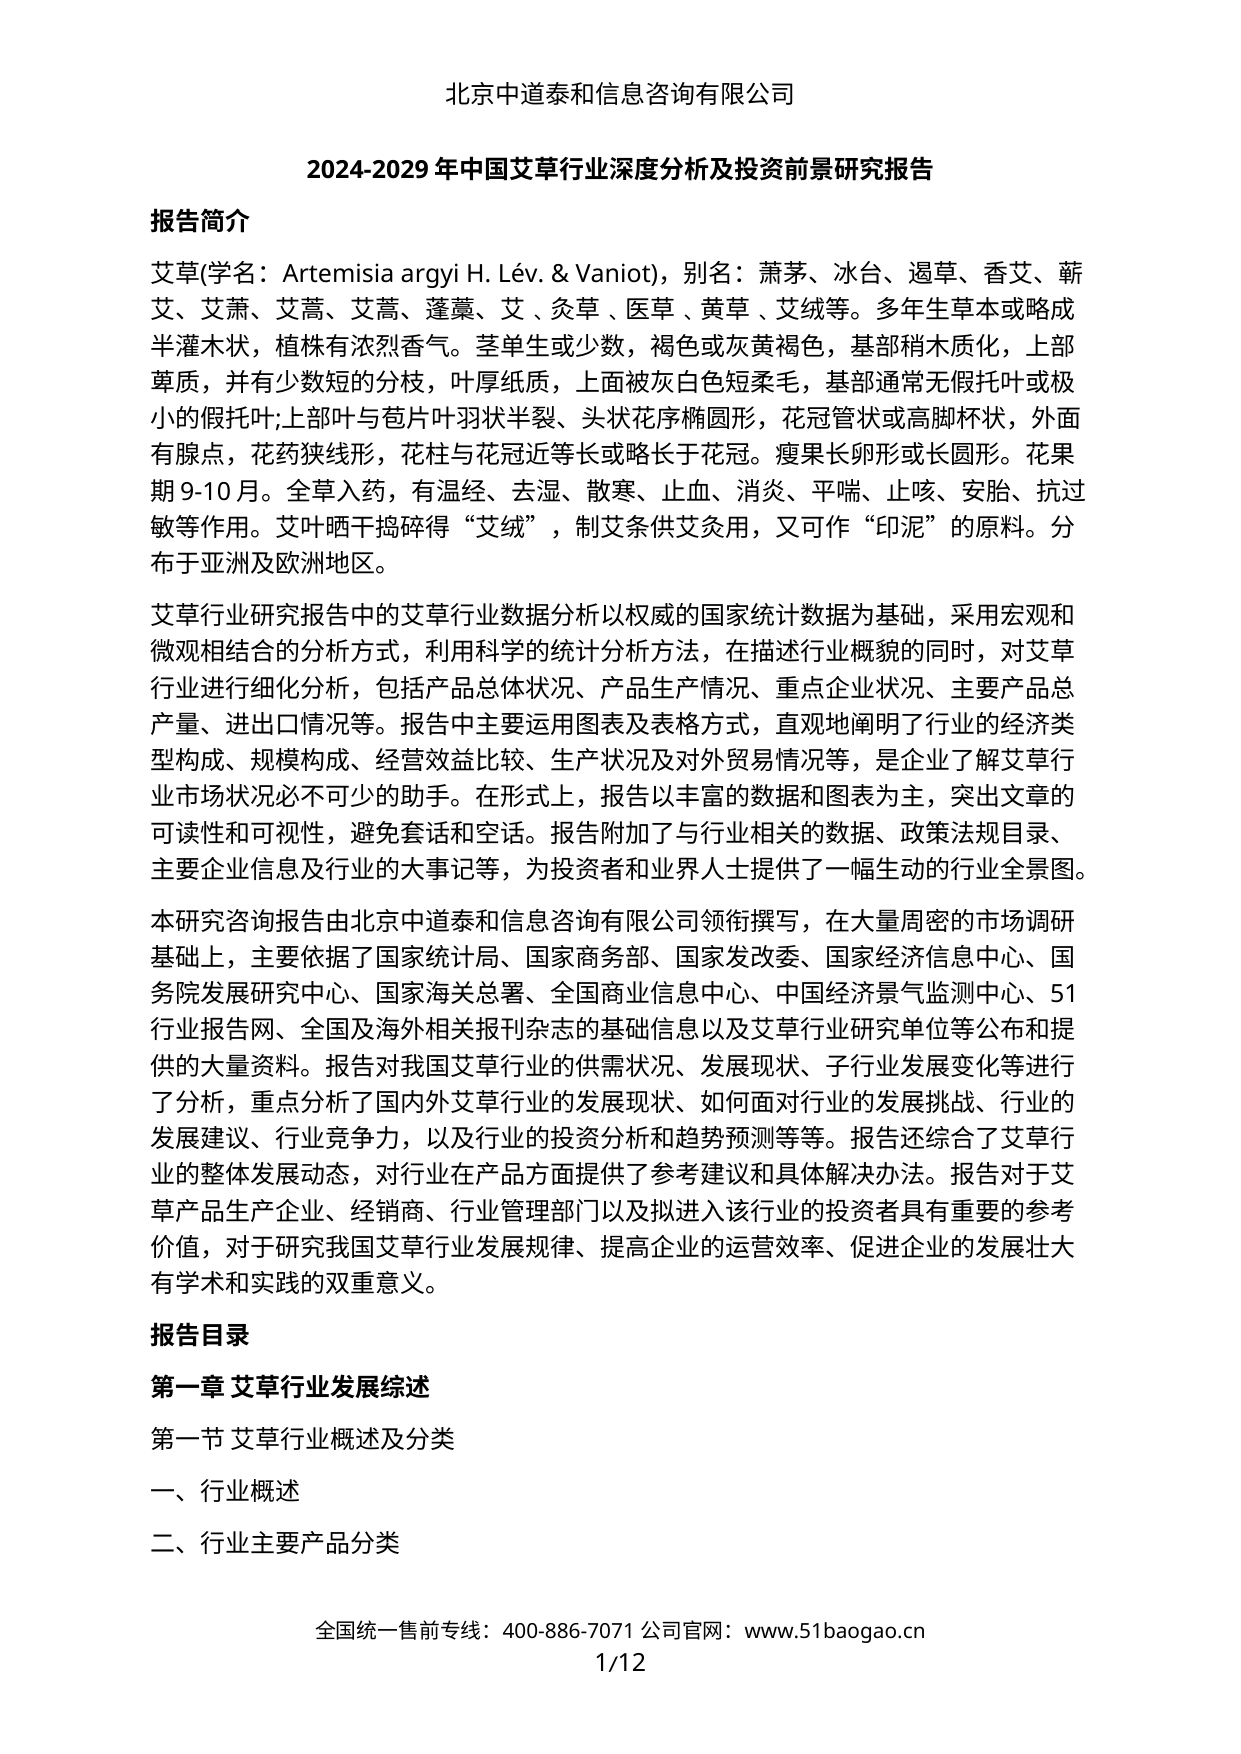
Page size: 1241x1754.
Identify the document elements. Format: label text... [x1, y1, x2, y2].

text 报告简介 [150, 202, 1090, 238]
text 一、行业概述 [150, 1471, 1090, 1507]
text 第一章 艾草行业发展综述 [150, 1367, 1090, 1404]
text 报告目录 [150, 1316, 1090, 1352]
text 艾草行业研究报告中的艾草行业数据分析以权威的国家统计数据为基础，采用宏观和微观相结合的分析方式，利用科学的统计分析方法，在描述行业概貌的同时，对艾草行业进行细化分析，包括产品总体状况、产品生产情况、重点企业状况、主要产品总产量、进出口情况等。报告中主要运用图表及表格方式，直观地阐明了行业的经济类型构成、规模构成、经营效益比较、生产状况及对外贸易情况等，是企业了解艾草行业市场状况必不可少的助手。在形式上，报告以丰富的数据和图表为主，突出文章的可读性和可视性，避免套话和空话。报告附加了与行业相关的数据、政策法规目录、主要企业信息及行业的大事记等，为投资者和业界人士提供了一幅生动的行业全景图。 [150, 596, 1090, 886]
text 第一节 艾草行业概述及分类 [150, 1419, 1090, 1456]
text 2024-2029年中国艾草行业深度分析及投资前景研究报告 [150, 150, 1090, 186]
text 艾草(学名：Artemisia argyi H. Lév. & Vaniot)，别名：萧茅、冰台、遏草、香艾、蕲艾、艾萧、艾蒿、艾蒿、蓬藁、艾﹑灸草﹑医草﹑黄草﹑艾绒等。多年生草本或略成半灌木状，植株有浓烈香气。茎单生或少数，褐色或灰黄褐色，基部稍木质化，上部萆质，并有少数短的分枝，叶厚纸质，上面被灰白色短柔毛，基部通常无假托叶或极小的假托叶;上部叶与苞片叶羽状半裂、头状花序椭圆形，花冠管状或高脚杯状，外面有腺点，花药狭线形，花柱与花冠近等长或略长于花冠。瘦果长卵形或长圆形。花果期9-10月。全草入药，有温经、去湿、散寒、止血、消炎、平喘、止咳、安胎、抗过敏等作用。艾叶晒干捣碎得“艾绒”，制艾条供艾灸用，又可作“印泥”的原料。分布于亚洲及欧洲地区。 [150, 254, 1090, 580]
text 本研究咨询报告由北京中道泰和信息咨询有限公司领衔撰写，在大量周密的市场调研基础上，主要依据了国家统计局、国家商务部、国家发改委、国家经济信息中心、国务院发展研究中心、国家海关总署、全国商业信息中心、中国经济景气监测中心、51行业报告网、全国及海外相关报刊杂志的基础信息以及艾草行业研究单位等公布和提供的大量资料。报告对我国艾草行业的供需状况、发展现状、子行业发展变化等进行了分析，重点分析了国内外艾草行业的发展现状、如何面对行业的发展挑战、行业的发展建议、行业竞争力，以及行业的投资分析和趋势预测等等。报告还综合了艾草行业的整体发展动态，对行业在产品方面提供了参考建议和具体解决办法。报告对于艾草产品生产企业、经销商、行业管理部门以及拟进入该行业的投资者具有重要的参考价值，对于研究我国艾草行业发展规律、提高企业的运营效率、促进企业的发展壮大有学术和实践的双重意义。 [150, 901, 1090, 1300]
text 二、行业主要产品分类 [150, 1523, 1090, 1559]
